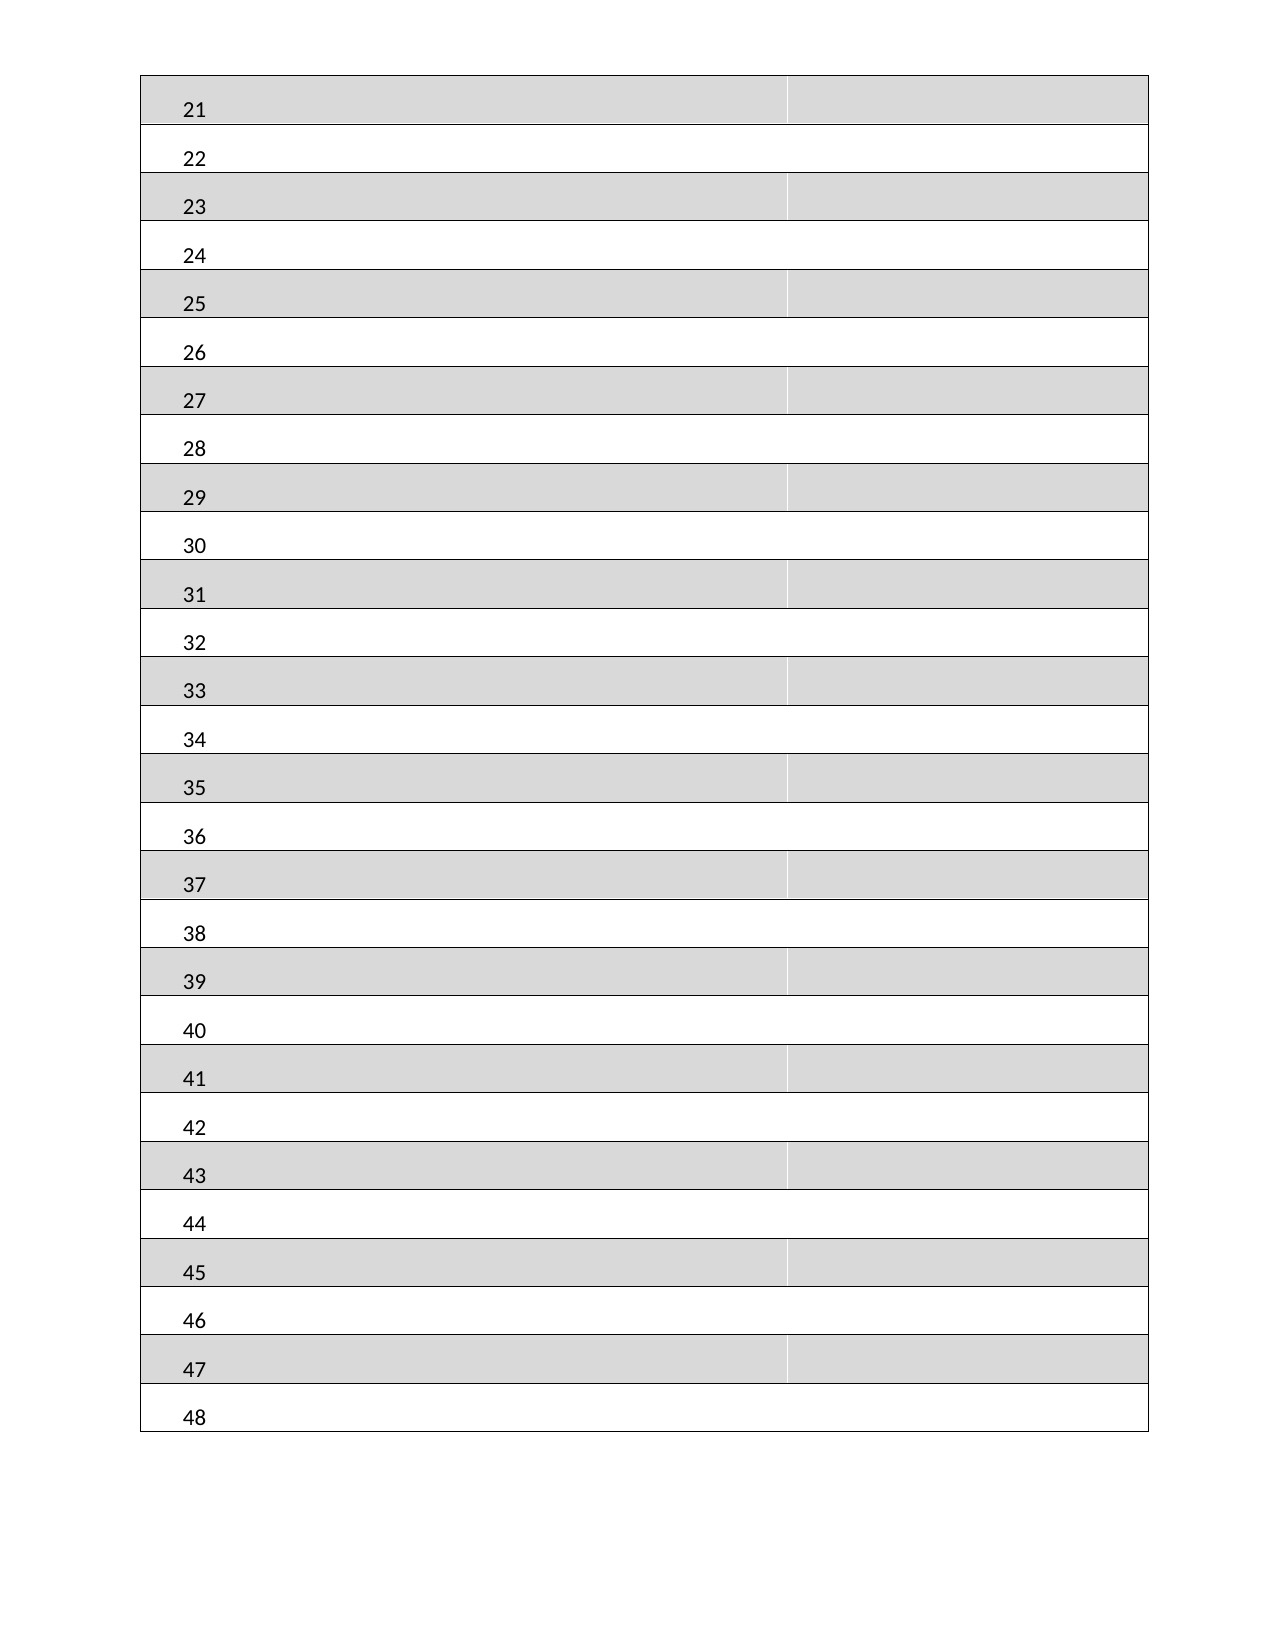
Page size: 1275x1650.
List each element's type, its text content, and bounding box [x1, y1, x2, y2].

table_cell [886, 221, 1148, 269]
table_cell [788, 1190, 886, 1237]
table_cell [431, 1190, 787, 1237]
table_cell [248, 609, 431, 656]
table_cell [248, 125, 431, 172]
table_cell [886, 464, 1148, 511]
table_cell [788, 1093, 886, 1141]
table_cell [248, 657, 431, 705]
table_cell [431, 900, 787, 947]
table_cell [431, 512, 787, 559]
table_cell [248, 415, 431, 462]
table_cell [248, 803, 431, 850]
table_cell [248, 1045, 431, 1092]
table_cell 25 [141, 270, 248, 317]
table_cell [886, 1335, 1148, 1383]
table_cell 46 [141, 1287, 248, 1334]
table_cell 34 [141, 706, 248, 753]
table_cell [248, 560, 431, 608]
table_cell [886, 1093, 1148, 1141]
table_cell [788, 706, 886, 753]
table_cell [431, 1239, 787, 1286]
table_cell [788, 221, 886, 269]
table_cell [886, 560, 1148, 608]
table_cell [886, 948, 1148, 995]
table_cell 31 [141, 560, 248, 608]
table_cell [248, 1239, 431, 1286]
table_cell [886, 754, 1148, 802]
table_cell [248, 1142, 431, 1189]
table_cell [431, 657, 787, 705]
table_cell [788, 125, 886, 172]
table_cell [788, 1384, 886, 1431]
table_cell [431, 1045, 787, 1092]
table_cell [886, 270, 1148, 317]
table_cell [788, 367, 886, 414]
table_cell 42 [141, 1093, 248, 1141]
table_cell [886, 125, 1148, 172]
table_cell [248, 1093, 431, 1141]
table_cell [248, 1190, 431, 1237]
table_cell [886, 657, 1148, 705]
table_cell 38 [141, 900, 248, 947]
table_cell [431, 221, 787, 269]
table_cell [788, 996, 886, 1044]
table_cell 26 [141, 318, 248, 366]
table_cell [248, 948, 431, 995]
table_cell [248, 270, 431, 317]
table_cell [886, 1190, 1148, 1237]
table_cell 48 [141, 1384, 248, 1431]
table_cell [431, 1287, 787, 1334]
table_cell [788, 270, 886, 317]
table_cell [788, 900, 886, 947]
table_cell [886, 1142, 1148, 1189]
table_cell 37 [141, 851, 248, 898]
table_cell [788, 415, 886, 462]
table_cell [788, 76, 886, 123]
table_cell 29 [141, 464, 248, 511]
table_cell [248, 1287, 431, 1334]
table_cell [431, 996, 787, 1044]
table_cell [248, 754, 431, 802]
table_cell [431, 1384, 787, 1431]
table_cell [431, 803, 787, 850]
table_cell [788, 948, 886, 995]
table_cell [248, 464, 431, 511]
table_cell [788, 318, 886, 366]
table_cell [248, 706, 431, 753]
table_cell 40 [141, 996, 248, 1044]
table_cell [431, 1093, 787, 1141]
table_cell 33 [141, 657, 248, 705]
table_cell [248, 1384, 431, 1431]
table_cell 30 [141, 512, 248, 559]
table_cell [886, 996, 1148, 1044]
table_cell [431, 125, 787, 172]
table_cell [788, 657, 886, 705]
table_cell 23 [141, 173, 248, 220]
table_cell [886, 318, 1148, 366]
table_cell [248, 900, 431, 947]
table_cell [248, 318, 431, 366]
table_cell [788, 1287, 886, 1334]
table_cell 39 [141, 948, 248, 995]
table_cell [886, 706, 1148, 753]
table_cell [431, 706, 787, 753]
table_cell [788, 1045, 886, 1092]
table_cell 43 [141, 1142, 248, 1189]
table_cell [248, 1335, 431, 1383]
table_cell 32 [141, 609, 248, 656]
table_cell [248, 173, 431, 220]
table_cell [431, 1142, 787, 1189]
table_cell [248, 996, 431, 1044]
table_cell 47 [141, 1335, 248, 1383]
table_cell [886, 900, 1148, 947]
table_cell [788, 1142, 886, 1189]
table_cell [248, 221, 431, 269]
table_cell 24 [141, 221, 248, 269]
table_cell [431, 464, 787, 511]
table_cell [886, 415, 1148, 462]
table_cell [431, 318, 787, 366]
table_cell 44 [141, 1190, 248, 1237]
table_cell [886, 367, 1148, 414]
table_cell [788, 173, 886, 220]
table_cell [248, 367, 431, 414]
table_cell [886, 851, 1148, 898]
table_cell 41 [141, 1045, 248, 1092]
table_cell [248, 76, 431, 123]
table_cell [431, 948, 787, 995]
table_cell [886, 512, 1148, 559]
table_cell [788, 560, 886, 608]
table_cell [431, 270, 787, 317]
table_cell [886, 609, 1148, 656]
table_cell [431, 173, 787, 220]
table_cell 36 [141, 803, 248, 850]
table_cell [431, 1335, 787, 1383]
table_cell [886, 173, 1148, 220]
table_cell 35 [141, 754, 248, 802]
table_cell 21 [141, 76, 248, 123]
table_cell 22 [141, 125, 248, 172]
table_cell [788, 1239, 886, 1286]
table_cell [431, 851, 787, 898]
table_cell 28 [141, 415, 248, 462]
table_cell [431, 754, 787, 802]
table_cell [886, 76, 1148, 123]
table_cell [248, 851, 431, 898]
table_cell 45 [141, 1239, 248, 1286]
table_cell [431, 76, 787, 123]
table_cell [788, 609, 886, 656]
table_cell [886, 803, 1148, 850]
table_cell [788, 512, 886, 559]
table_cell [788, 851, 886, 898]
table_cell [431, 367, 787, 414]
table_cell [788, 754, 886, 802]
table_cell [248, 512, 431, 559]
table_cell [886, 1384, 1148, 1431]
table_cell [886, 1239, 1148, 1286]
table_cell [431, 609, 787, 656]
table_cell [788, 803, 886, 850]
table_cell 27 [141, 367, 248, 414]
table_cell [886, 1045, 1148, 1092]
table_cell [788, 464, 886, 511]
table_cell [431, 415, 787, 462]
table_cell [431, 560, 787, 608]
table_cell [788, 1335, 886, 1383]
table_cell [886, 1287, 1148, 1334]
